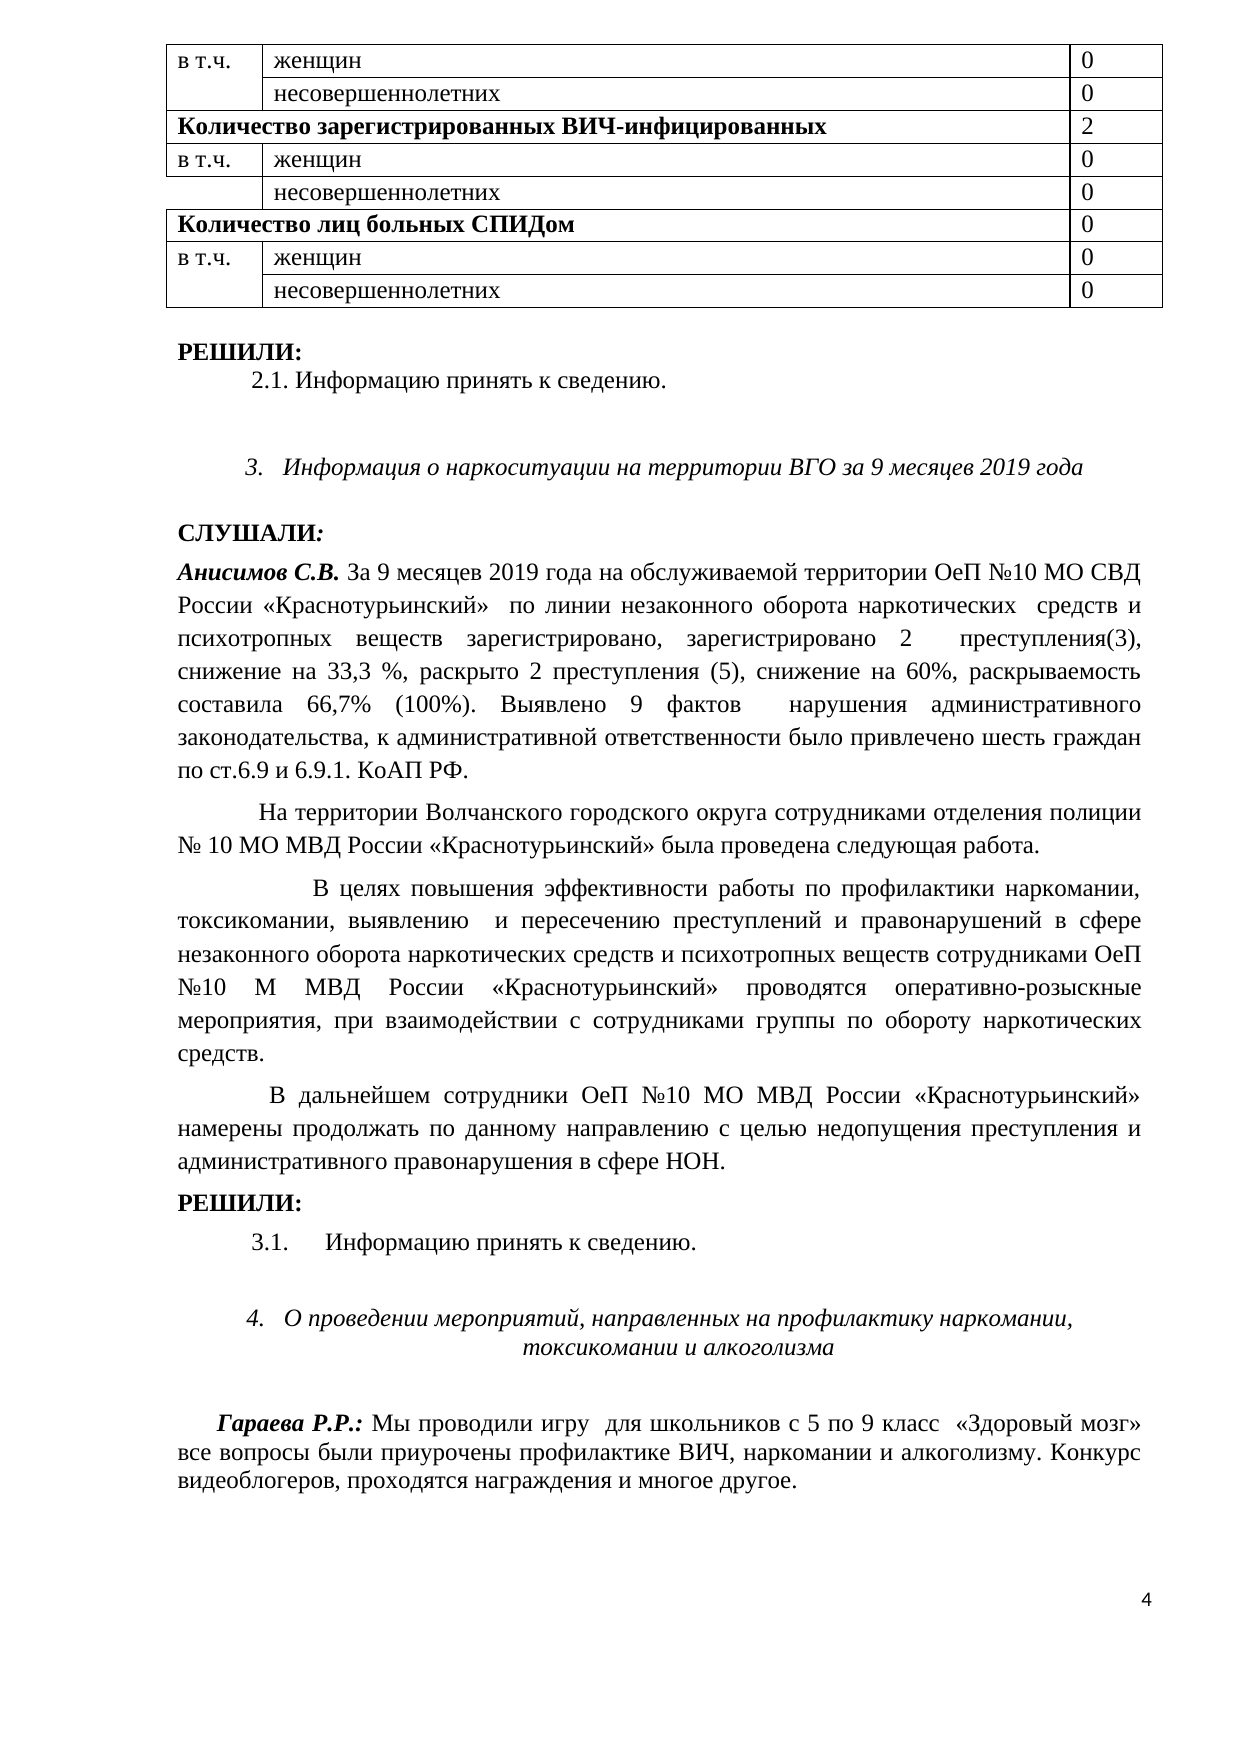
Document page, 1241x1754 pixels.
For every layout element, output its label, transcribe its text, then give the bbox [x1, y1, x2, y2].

table_cell в т.ч. [167, 144, 262, 176]
list Информация о наркоситуации на территории ВГО за 9 месяцев 2019 года [177, 452, 1152, 480]
table_cell 0 [1071, 210, 1162, 241]
table_cell в т.ч. [167, 242, 262, 307]
table_cell Количество лиц больных СПИДом [167, 210, 1069, 241]
table_cell несовершеннолетних [263, 275, 1069, 307]
text Анисимов С.В. За 9 месяцев 2019 года на обслуживаемой территории ОеП №10 МО СВД России «Краснотурьинский» по линии незаконного оборота наркотических средств и психотропных веществ зарегистрировано, зарегистрировано 2 преступления(3), снижение на 33,3 %, раскрыто 2 преступления (5), снижение на 60%, раскрываемость составила 66,7% (100%). Выявлено 9 фактов нарушения административного законодательства, к административной ответственности было привлечено шесть граждан по ст.6.9 и 6.9.1. КоАП РФ. [177, 557, 1142, 783]
text В целях повышения эффективности работы по профилактики наркомании, токсикомании, выявлению и пересечению преступлений и правонарушений в сфере незаконного оборота наркотических средств и психотропных веществ сотрудниками ОеП №10 М МВД России «Краснотурьинский» проводятся оперативно-розыскные мероприятия, при взаимодействии с сотрудниками группы по обороту наркотических средств. [177, 873, 1142, 1066]
table_cell женщин [263, 144, 1069, 176]
text На территории Волчанского городского округа сотрудниками отделения полиции № 10 МО МВД России «Краснотурьинский» была проведена следующая работа. [177, 797, 1142, 859]
text СЛУШАЛИ: [177, 518, 1142, 547]
text РЕШИЛИ: [177, 1188, 1142, 1217]
table_cell 0 [1071, 275, 1162, 307]
table_cell женщин [263, 45, 1069, 77]
table_cell 0 [1071, 242, 1162, 274]
table_cell 0 [1071, 45, 1162, 77]
list Информацию принять к сведению. [251, 1227, 1142, 1255]
table_cell 0 [1071, 144, 1162, 176]
table_cell женщин [263, 242, 1069, 274]
text РЕШИЛИ: [177, 337, 1152, 365]
list О проведении мероприятий, направленных на профилактику наркомании, токсикомании и алкоголизма [177, 1303, 1142, 1360]
table_cell 0 [1071, 177, 1162, 208]
table_cell несовершеннолетних [263, 177, 1069, 208]
text 2.1. Информацию принять к сведению. [251, 365, 1152, 394]
table_cell в т.ч. [167, 45, 262, 110]
text В дальнейшем сотрудники ОеП №10 МО МВД России «Краснотурьинский» намерены продолжать по данному направлению с целью недопущения преступления и административного правонарушения в сфере НОН. [177, 1080, 1142, 1175]
table_cell Количество зарегистрированных ВИЧ-инфицированных [167, 111, 1069, 143]
table_cell 0 [1071, 78, 1162, 110]
text Гараева Р.Р.: Мы проводили игру для школьников с 5 по 9 класс «Здоровый мозг» все вопросы были приурочены профилактике ВИЧ, наркомании и алкоголизму. Конкурс видеоблогеров, проходятся награждения и многое другое. [177, 1408, 1142, 1494]
table_cell несовершеннолетних [263, 78, 1069, 110]
table_cell 2 [1071, 111, 1162, 143]
